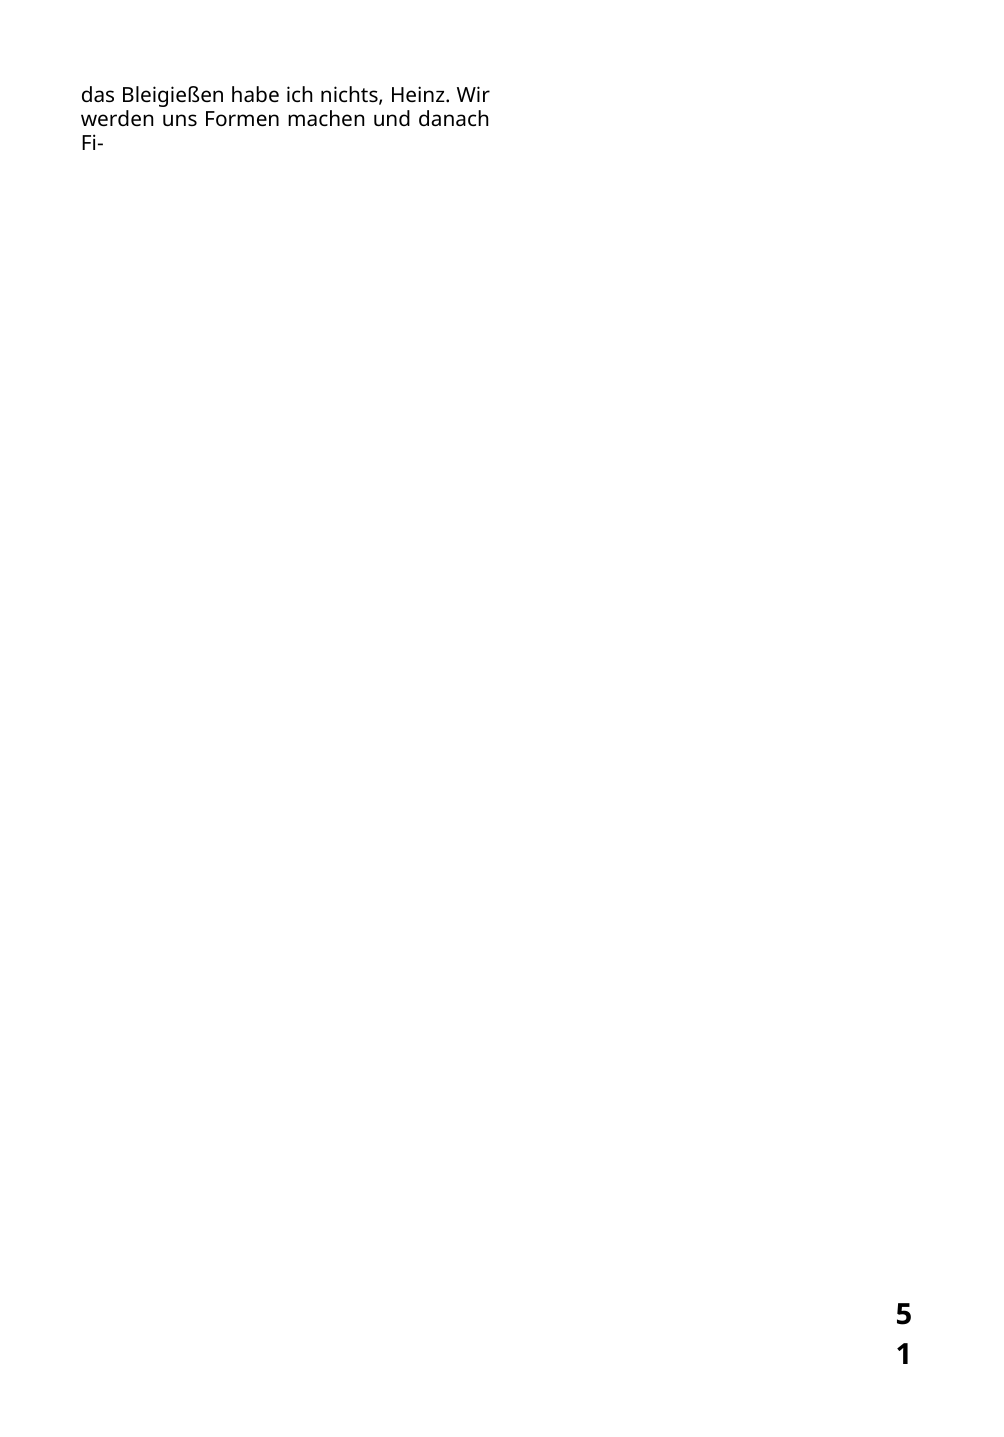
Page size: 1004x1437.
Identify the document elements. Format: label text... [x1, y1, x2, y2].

text ter?“ Heinz gefiel die krause Stirn des Vaters jedenfalls überhaupt nicht. „Gegen das Bleigießen habe ich nichts, Heinz. Wir werden uns Formen machen und danach Fi- [81, 83, 491, 155]
